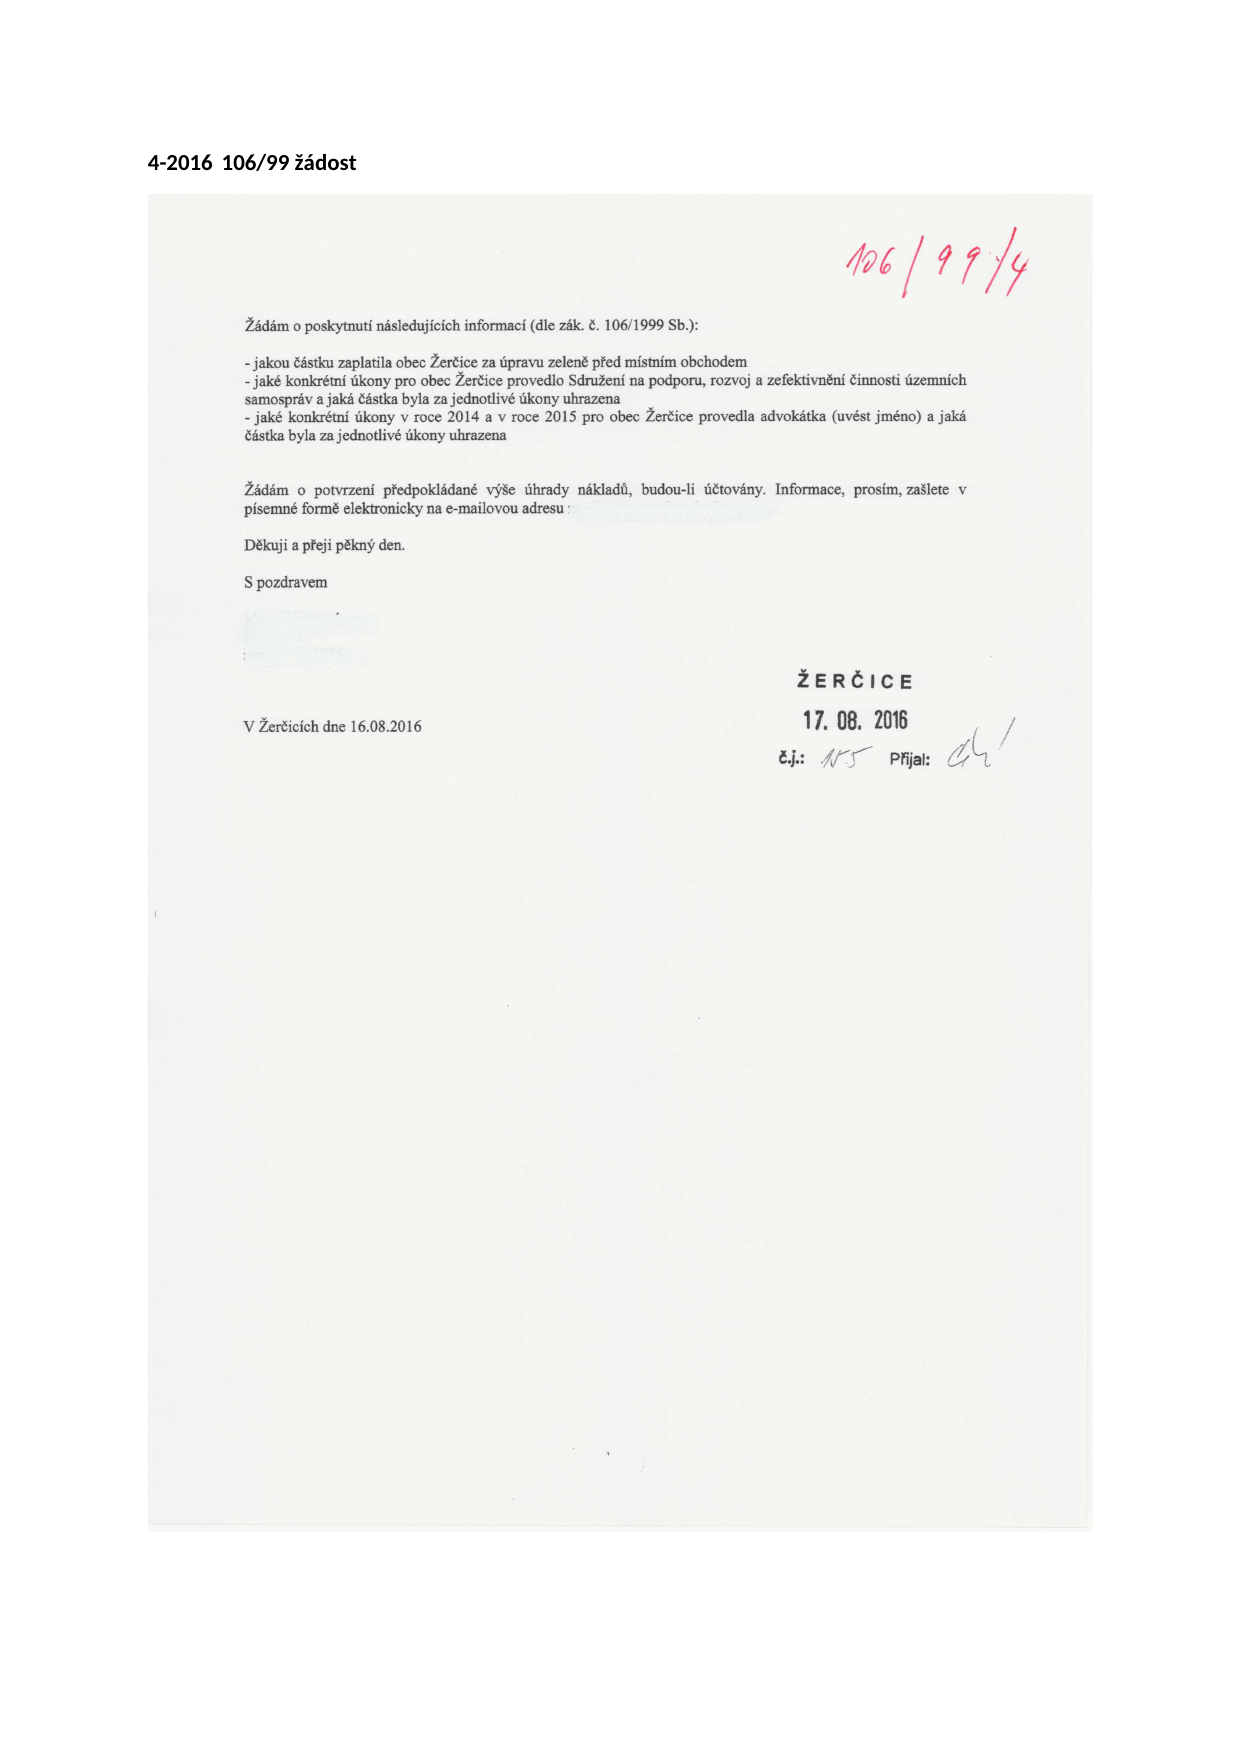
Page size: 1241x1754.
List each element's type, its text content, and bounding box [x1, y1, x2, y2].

text 4-2016 106/99 žádost [148, 148, 1093, 176]
